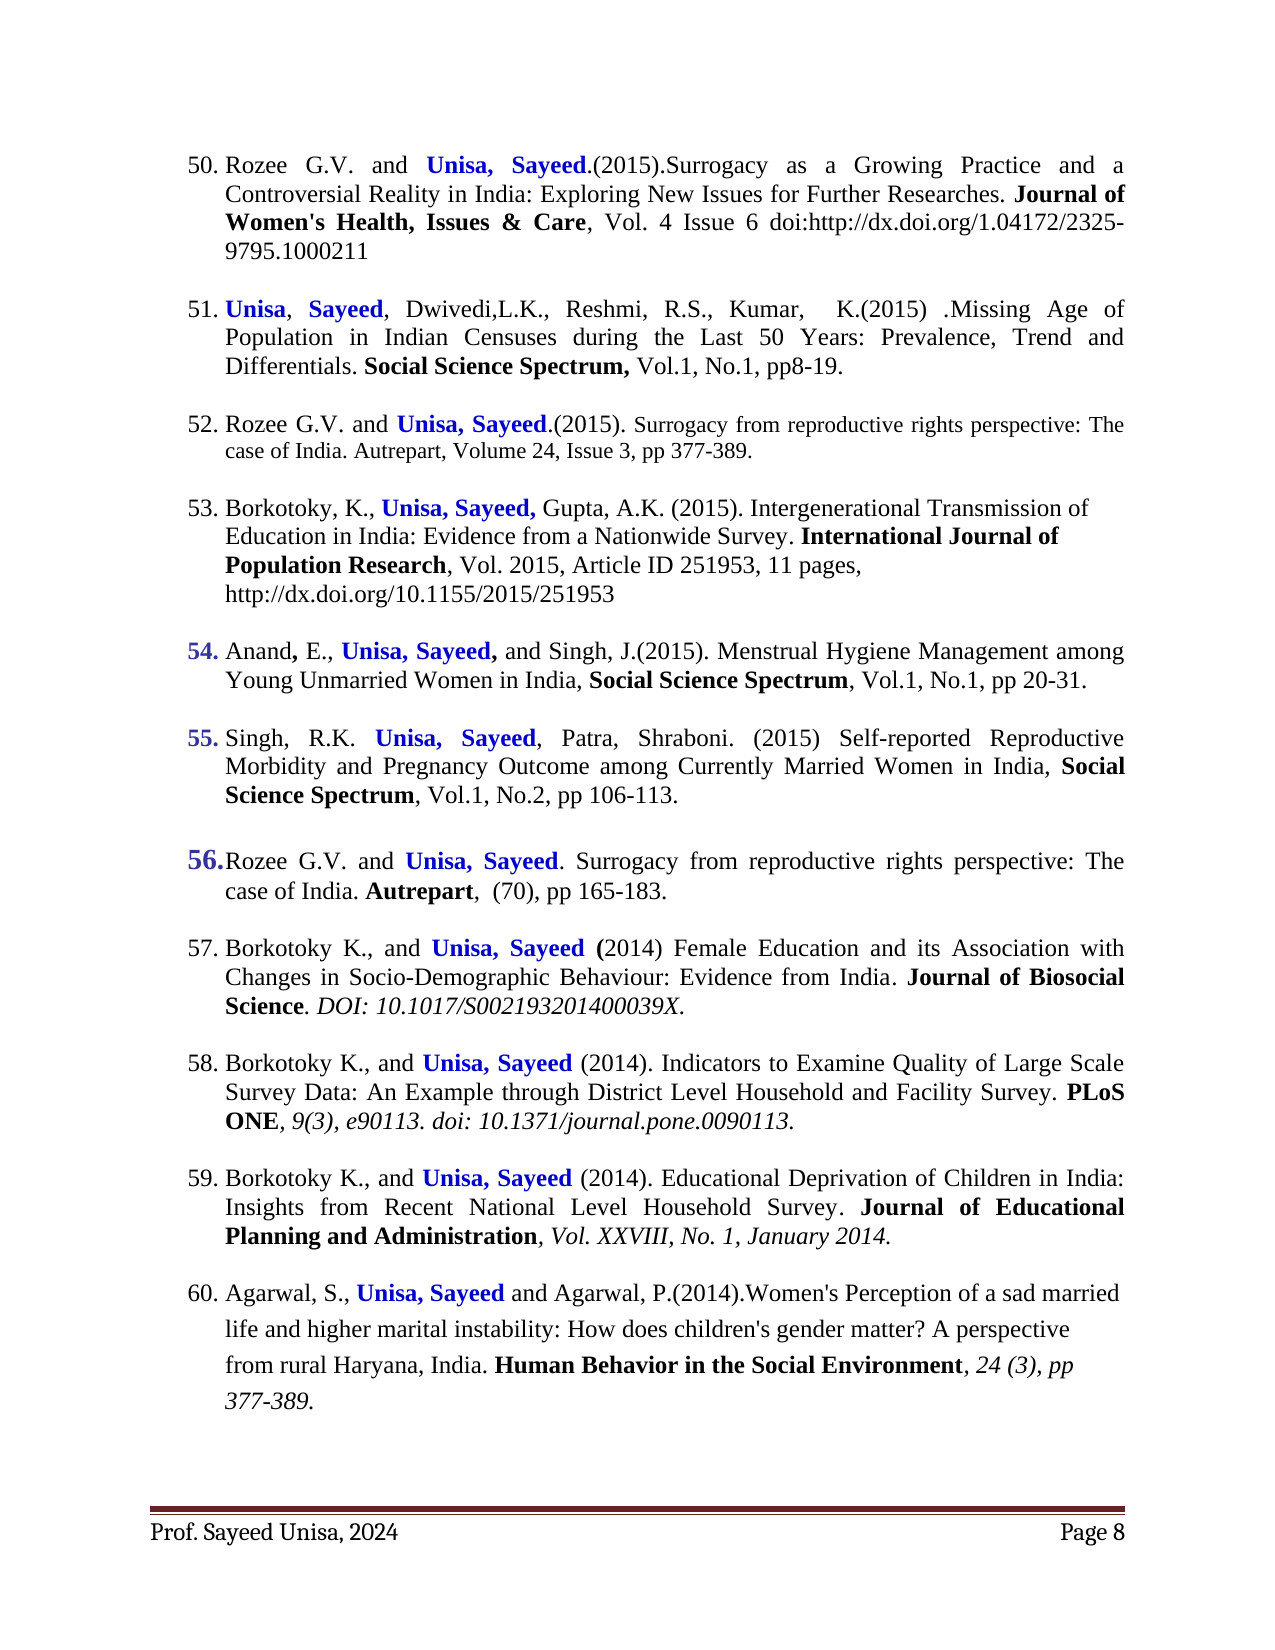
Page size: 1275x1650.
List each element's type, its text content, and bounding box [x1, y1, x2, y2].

list Borkotoky K., and Unisa, Sayeed (2014) Female Education and its Association with Changes in Socio-Demographic Behaviour: Evidence from India. Journal of Biosocial Science. DOI: 10.1017/S002193201400039X. [187, 933, 1125, 1020]
list Unisa, Sayeed, Dwivedi,L.K., Reshmi, R.S., Kumar, K.(2015) .Missing Age of Population in Indian Censuses during the Last 50 Years: Prevalence, Trend and Differentials. Social Science Spectrum, Vol.1, No.1, pp8-19. [187, 294, 1125, 380]
list Singh, R.K. Unisa, Sayeed, Patra, Shraboni. (2015) Self-reported Reproductive Morbidity and Pregnancy Outcome among Currently Married Women in India, Social Science Spectrum, Vol.1, No.2, pp 106-113. [187, 723, 1125, 809]
list Borkotoky K., and Unisa, Sayeed (2014). Indicators to Examine Quality of Large Scale Survey Data: An Example through District Level Household and Facility Survey. PLoS ONE, 9(3), e90113. doi: 10.1371/journal.pone.0090113. [187, 1048, 1125, 1135]
list Rozee G.V. and Unisa, Sayeed.(2015).Surrogacy as a Growing Practice and a Controversial Reality in India: Exploring New Issues for Further Researches. Journal of Women's Health, Issues & Care, Vol. 4 Issue 6 doi:http://dx.doi.org/1.04172/2325-9795.1000211 [187, 150, 1125, 265]
list Agarwal, S., Unisa, Sayeed and Agarwal, P.(2014).Women's Perception of a sad married life and higher marital instability: How does children's gender matter? A perspective from rural Haryana, India. Human Behavior in the Social Environment, 24 (3), pp 377-389. [187, 1278, 1125, 1415]
list Borkotoky, K., Unisa, Sayeed, Gupta, A.K. (2015). Intergenerational Transmission of Education in India: Evidence from a Nationwide Survey. International Journal of Population Research, Vol. 2015, Article ID 251953, 11 pages, http://dx.doi.org/10.1155/2015/251953 [187, 493, 1125, 608]
list Anand, E., Unisa, Sayeed, and Singh, J.(2015). Menstrual Hygiene Management among Young Unmarried Women in India, Social Science Spectrum, Vol.1, No.1, pp 20-31. [187, 636, 1125, 694]
list Rozee G.V. and Unisa, Sayeed.(2015). Surrogacy from reproductive rights perspective: The case of India. Autrepart, Volume 24, Issue 3, pp 377-389. [187, 409, 1125, 464]
list Rozee G.V. and Unisa, Sayeed. Surrogacy from reproductive rights perspective: The case of India. Autrepart, (70), pp 165-183. [187, 842, 1125, 905]
list Borkotoky K., and Unisa, Sayeed (2014). Educational Deprivation of Children in India: Insights from Recent National Level Household Survey. Journal of Educational Planning and Administration, Vol. XXVIII, No. 1, January 2014. [187, 1163, 1125, 1250]
